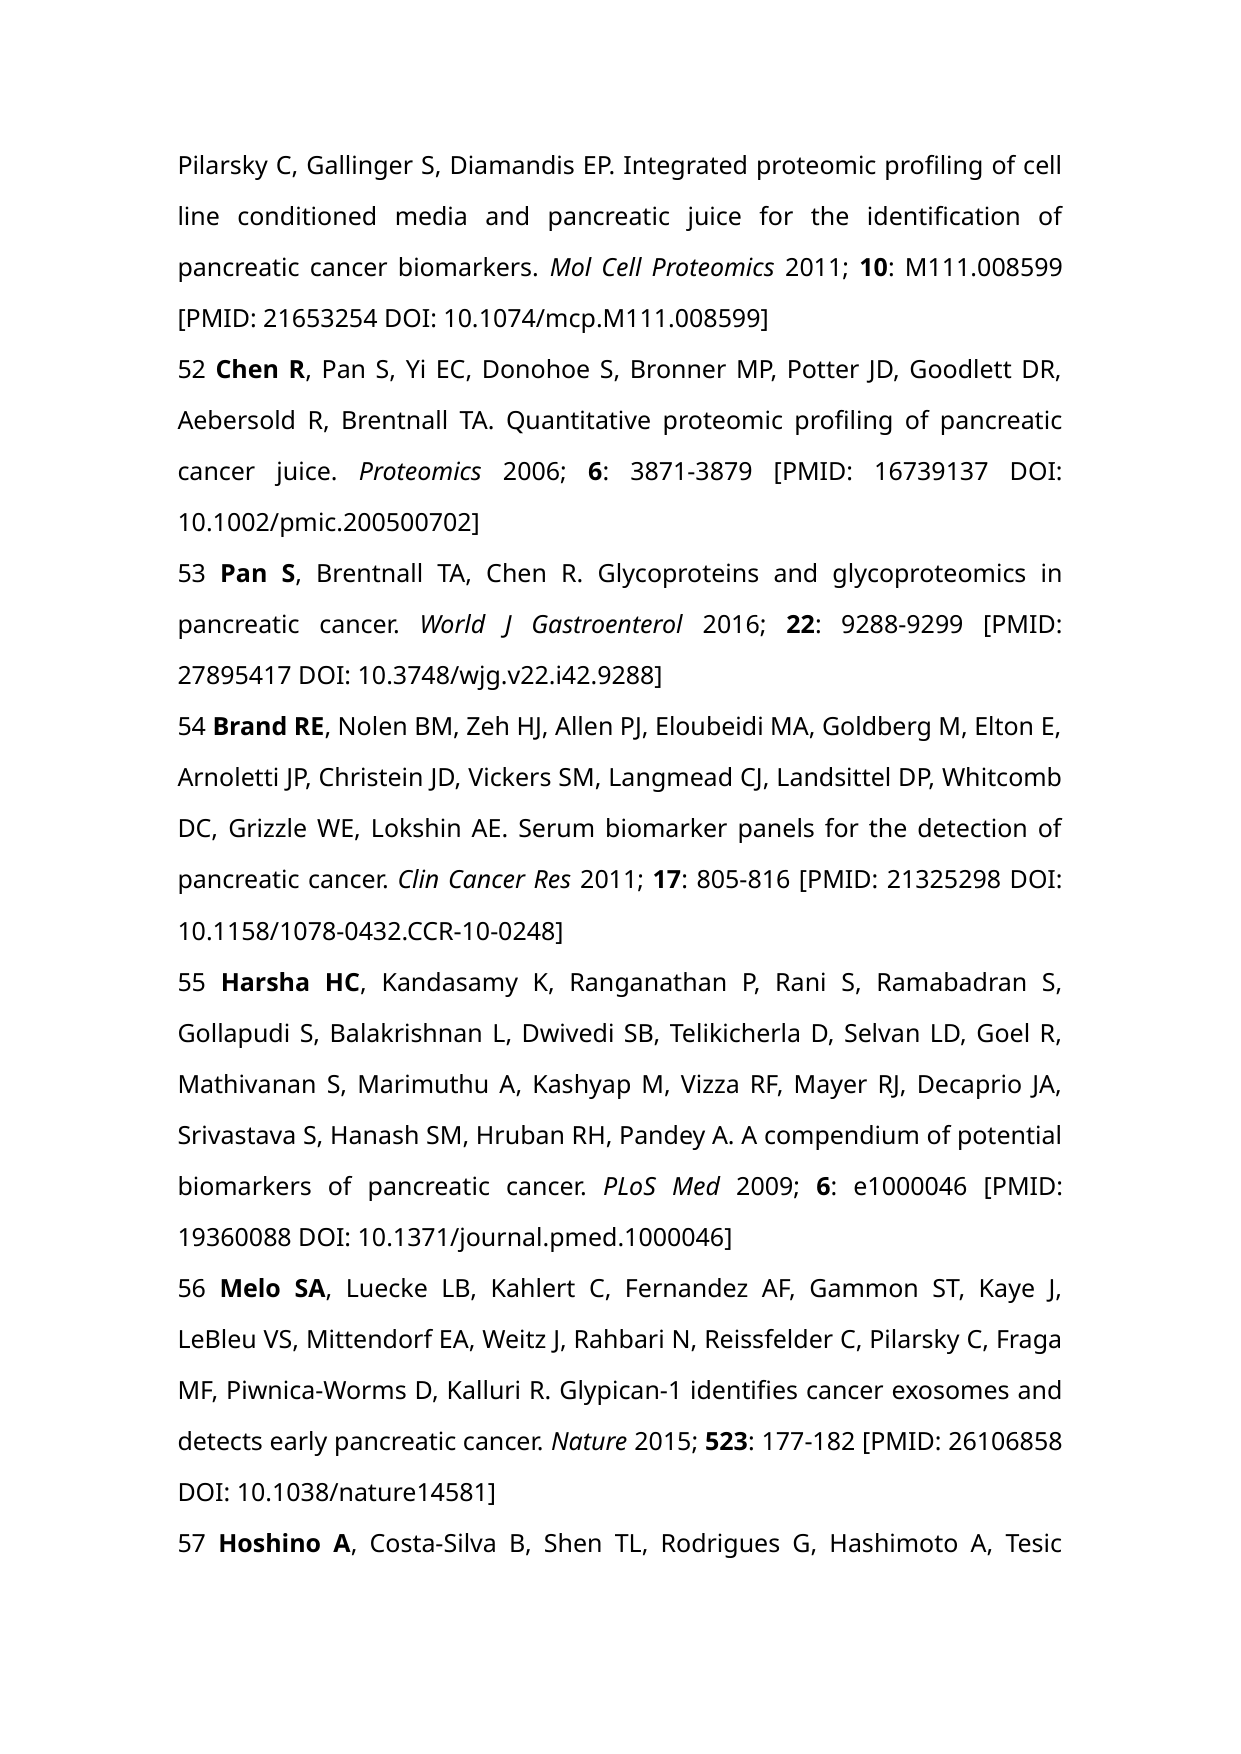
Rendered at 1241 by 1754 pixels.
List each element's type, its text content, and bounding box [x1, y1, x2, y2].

text 53 Pan S, Brentnall TA, Chen R. Glycoproteins and glycoproteomics in pancreatic cancer. World J Gastroenterol 2016; 22: 9288-9299 [PMID: 27895417 DOI: 10.3748/wjg.v22.i42.9288] [177, 556, 1063, 692]
text 54 Brand RE, Nolen BM, Zeh HJ, Allen PJ, Eloubeidi MA, Goldberg M, Elton E, Arnoletti JP, Christein JD, Vickers SM, Langmead CJ, Landsittel DP, Whitcomb DC, Grizzle WE, Lokshin AE. Serum biomarker panels for the detection of pancreatic cancer. Clin Cancer Res 2011; 17: 805-816 [PMID: 21325298 DOI: 10.1158/1078-0432.CCR-10-0248] [177, 709, 1063, 947]
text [177, 148, 1063, 335]
text 56 Melo SA, Luecke LB, Kahlert C, Fernandez AF, Gammon ST, Kaye J, LeBleu VS, Mittendorf EA, Weitz J, Rahbari N, Reissfelder C, Pilarsky C, Fraga MF, Piwnica-Worms D, Kalluri R. Glypican-1 identifies cancer exosomes and detects early pancreatic cancer. Nature 2015; 523: 177-182 [PMID: 26106858 DOI: 10.1038/nature14581] [177, 1271, 1063, 1509]
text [177, 1526, 1063, 1560]
text 52 Chen R, Pan S, Yi EC, Donohoe S, Bronner MP, Potter JD, Goodlett DR, Aebersold R, Brentnall TA. Quantitative proteomic profiling of pancreatic cancer juice. Proteomics 2006; 6: 3871-3879 [PMID: 16739137 DOI: 10.1002/pmic.200500702] [177, 352, 1063, 539]
text 55 Harsha HC, Kandasamy K, Ranganathan P, Rani S, Ramabadran S, Gollapudi S, Balakrishnan L, Dwivedi SB, Telikicherla D, Selvan LD, Goel R, Mathivanan S, Marimuthu A, Kashyap M, Vizza RF, Mayer RJ, Decaprio JA, Srivastava S, Hanash SM, Hruban RH, Pandey A. A compendium of potential biomarkers of pancreatic cancer. PLoS Med 2009; 6: e1000046 [PMID: 19360088 DOI: 10.1371/journal.pmed.1000046] [177, 964, 1063, 1253]
